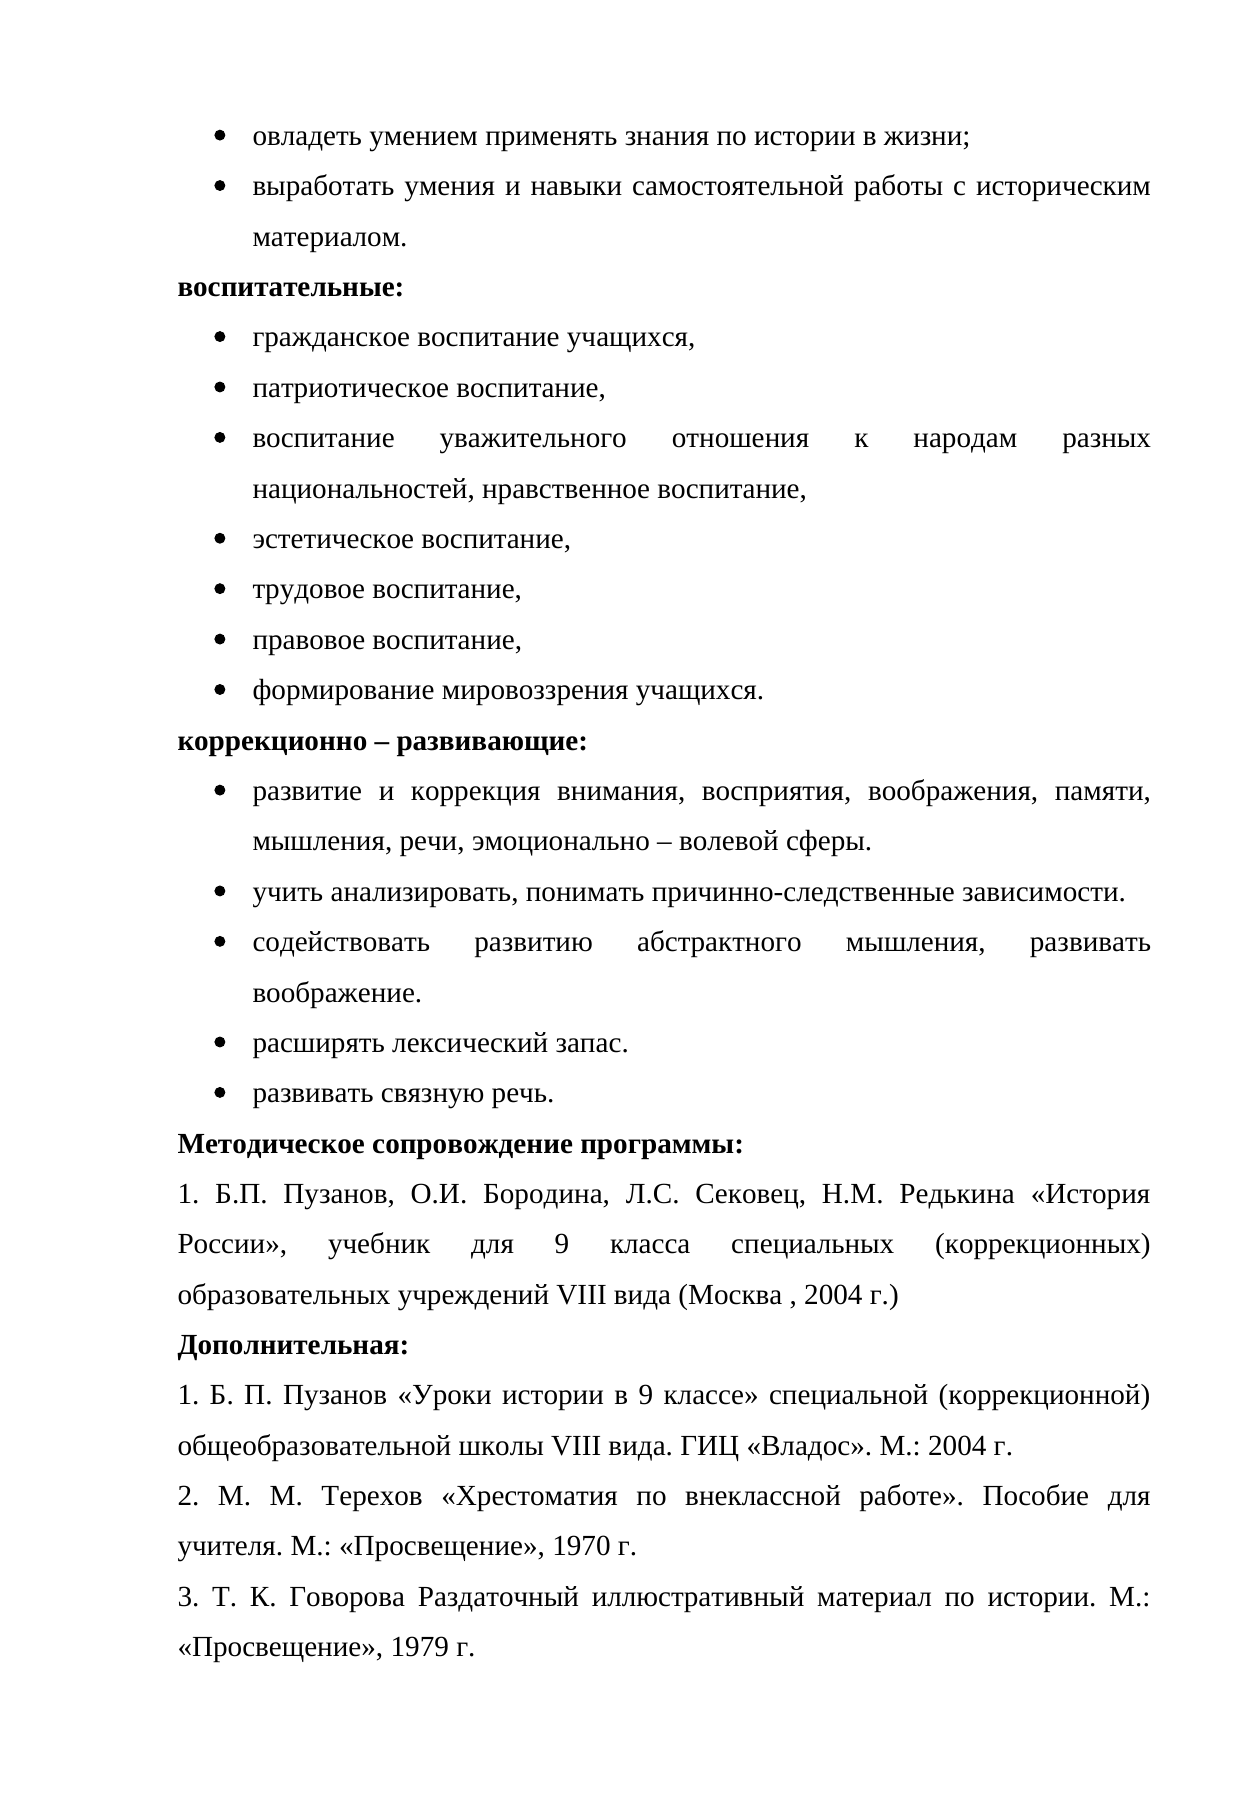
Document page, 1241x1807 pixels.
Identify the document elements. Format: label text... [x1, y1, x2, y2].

list развивать связную речь. [215, 1075, 1152, 1109]
list 1. Б.П. Пузанов, О.И. Бородина, Л.С. Сековец, Н.М. Редькина «История России», учебник для 9 класса специальных (коррекционных) образовательных учреждений VIII вида (Москва , 2004 г.) [177, 1176, 1152, 1310]
text Дополнительная: [177, 1327, 1152, 1361]
list формирование мировоззрения учащихся. [215, 672, 1152, 706]
text 3. Т. К. Говорова Раздаточный иллюстративный материал по истории. М.: «Просвещение», 1979 г. [177, 1579, 1152, 1662]
list развитие и коррекция внимания, восприятия, воображения, памяти, мышления, речи, эмоционально – волевой сферы. [215, 773, 1152, 857]
list учить анализировать, понимать причинно-следственные зависимости. [215, 874, 1152, 907]
list воспитание уважительного отношения к народам разных национальностей, нравственное воспитание, [215, 420, 1152, 504]
list Методическое сопровождение программы: [177, 1126, 1152, 1159]
list гражданское воспитание учащихся, [215, 319, 1152, 353]
text 2. М. М. Терехов «Хрестоматия по внеклассной работе». Пособие для учителя. М.: «Просвещение», 1970 г. [177, 1478, 1152, 1562]
text коррекционно – развивающие: [177, 723, 1152, 756]
text 1. Б. П. Пузанов «Уроки истории в 9 классе» специальной (коррекционной) общеобразовательной школы VIII вида. ГИЦ «Владос». М.: 2004 г. [177, 1377, 1152, 1461]
list трудовое воспитание, [215, 572, 1152, 605]
list выработать умения и навыки самостоятельной работы с историческим материалом. [215, 168, 1152, 252]
list содействовать развитию абстрактного мышления, развивать воображение. [215, 924, 1152, 1008]
list эстетическое воспитание, [215, 521, 1152, 555]
list расширять лексический запас. [215, 1025, 1152, 1059]
list патриотическое воспитание, [215, 370, 1152, 404]
list овладеть умением применять знания по истории в жизни; [215, 118, 1152, 152]
text воспитательные: [177, 269, 1152, 303]
list правовое воспитание, [215, 622, 1152, 656]
